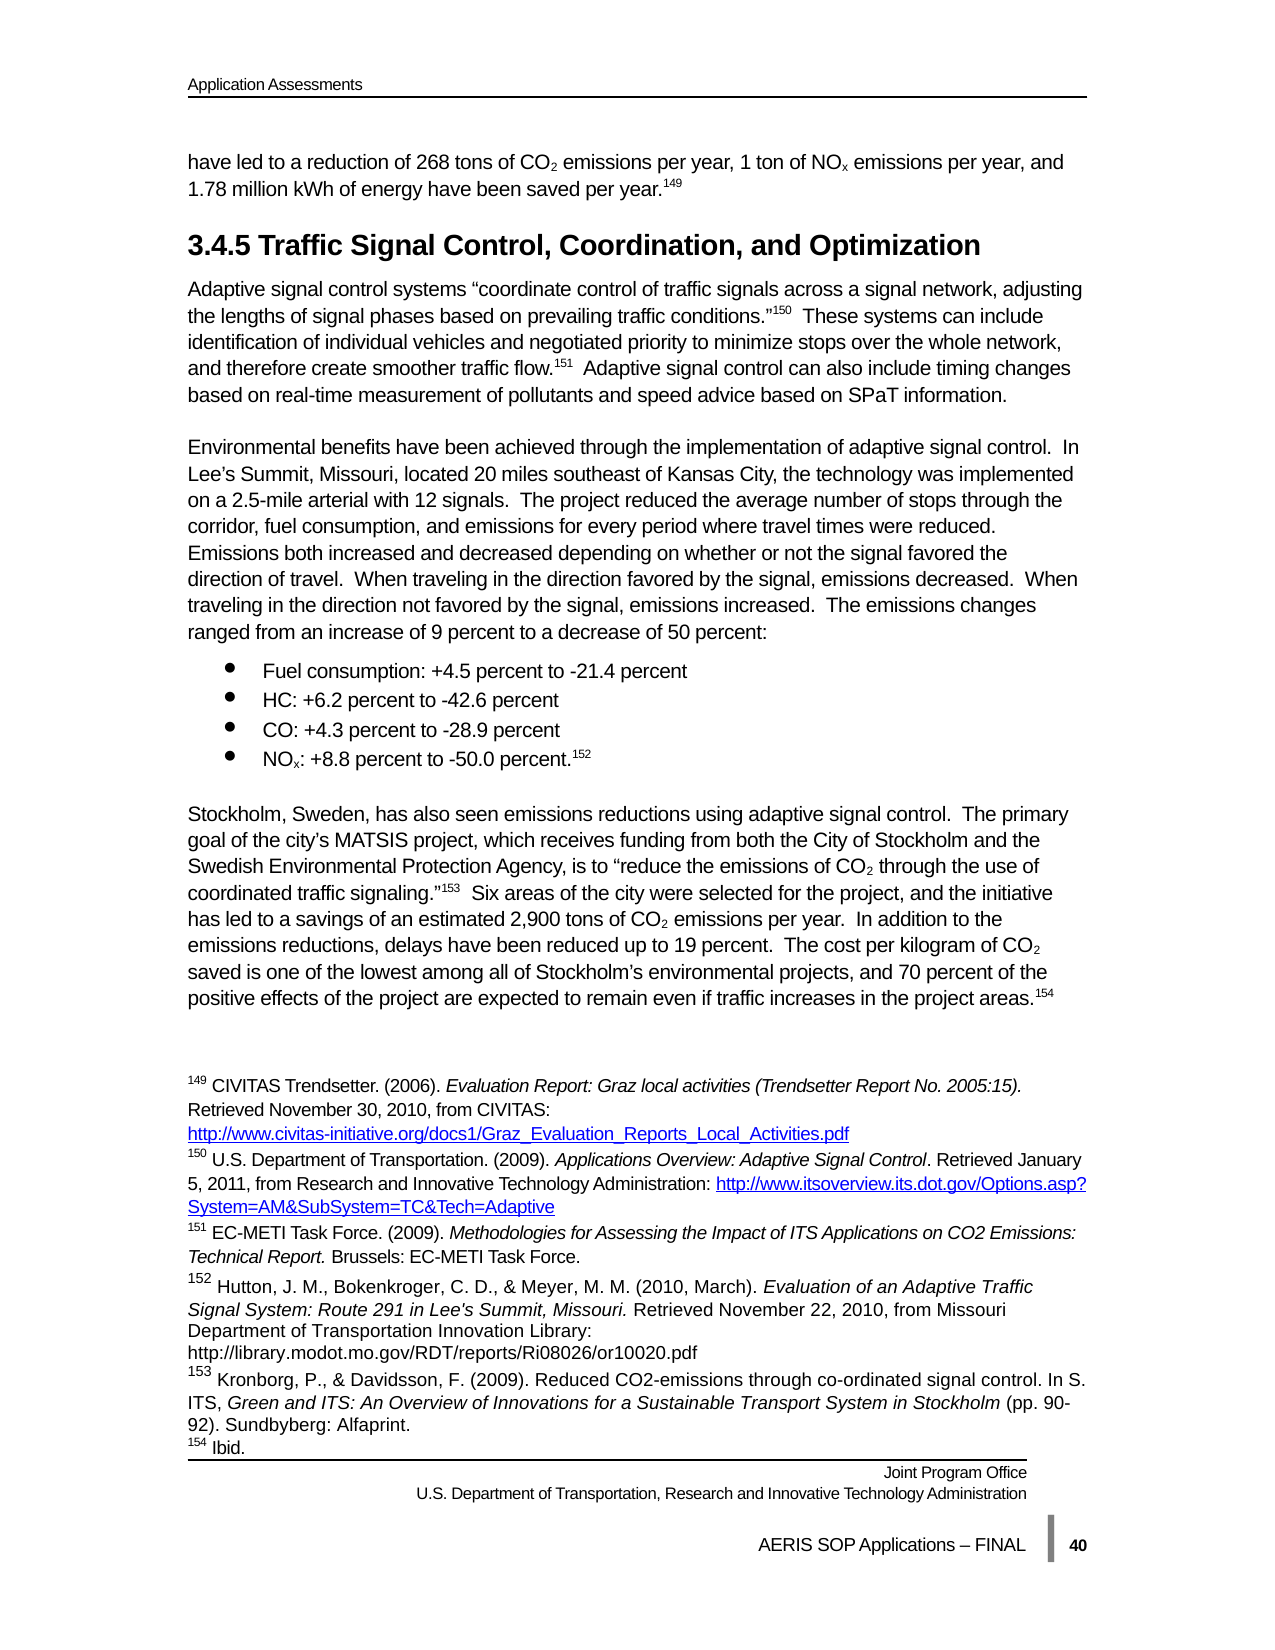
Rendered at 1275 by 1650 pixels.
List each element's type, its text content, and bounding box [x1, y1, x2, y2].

text NOx: +8.8 percent to -50.0 percent. [225, 746, 1087, 773]
subtitle 3.4.5 Traffic Signal Control, Coordination, and Optimization [187, 228, 1087, 261]
text HC: +6.2 percent to -42.6 percent [225, 688, 1087, 714]
text Environmental benefits have been achieved through the implementation of adaptive signal control. In Lee’s Summit, Missouri, located 20 miles southeast of Kansas City, the technology was implemented on a 2.5-mile arterial with 12 signals. The project reduced the average number of stops through the corridor, fuel consumption, and emissions for every period where travel times were reduced. Emissions both increased and decreased depending on whether or not the signal favored the direction of travel. When traveling in the direction favored by the signal, emissions decreased. When traveling in the direction not favored by the signal, emissions increased. The emissions changes ranged from an increase of 9 percent to a decrease of 50 percent: [187, 435, 1087, 644]
text CO: +4.3 percent to -28.9 percent [225, 717, 1087, 743]
text Through the CIVITAS initiative, Graz expanded the number of streets that are part of the 30 km/h (19 mi/h) speed limit network. The city also implemented speed control devices to “inform drivers how fast they go without taking legal action against them in case they are too fast. It has proven a valuable and fairly simple awareness raising and speed reduction tool.” These additional CIVITAS initiatives have led to a reduction of 268 tons of CO2 emissions per year, 1 ton of NOx emissions per year, and 1.78 million kWh of energy have been saved per year. [187, 150, 1087, 200]
text Fuel consumption: +4.5 percent to -21.4 percent [225, 658, 1087, 685]
text Adaptive signal control systems “coordinate control of traffic signals across a signal network, adjusting the lengths of signal phases based on prevailing traffic conditions.” These systems can include identification of individual vehicles and negotiated priority to minimize stops over the whole network, and therefore create smoother traffic flow. Adaptive signal control can also include timing changes based on real-time measurement of pollutants and speed advice based on SPaT information. [187, 277, 1087, 406]
text Stockholm, Sweden, has also seen emissions reductions using adaptive signal control. The primary goal of the city’s MATSIS project, which receives funding from both the City of Stockholm and the Swedish Environmental Protection Agency, is to “reduce the emissions of CO2 through the use of coordinated traffic signaling.” Six areas of the city were selected for the project, and the initiative has led to a savings of an estimated 2,900 tons of CO2 emissions per year. In addition to the emissions reductions, delays have been reduced up to 19 percent. The cost per kilogram of CO2 saved is one of the lowest among all of Stockholm’s environmental projects, and 70 percent of the positive effects of the project are expected to remain even if traffic increases in the project areas. [187, 802, 1087, 1010]
